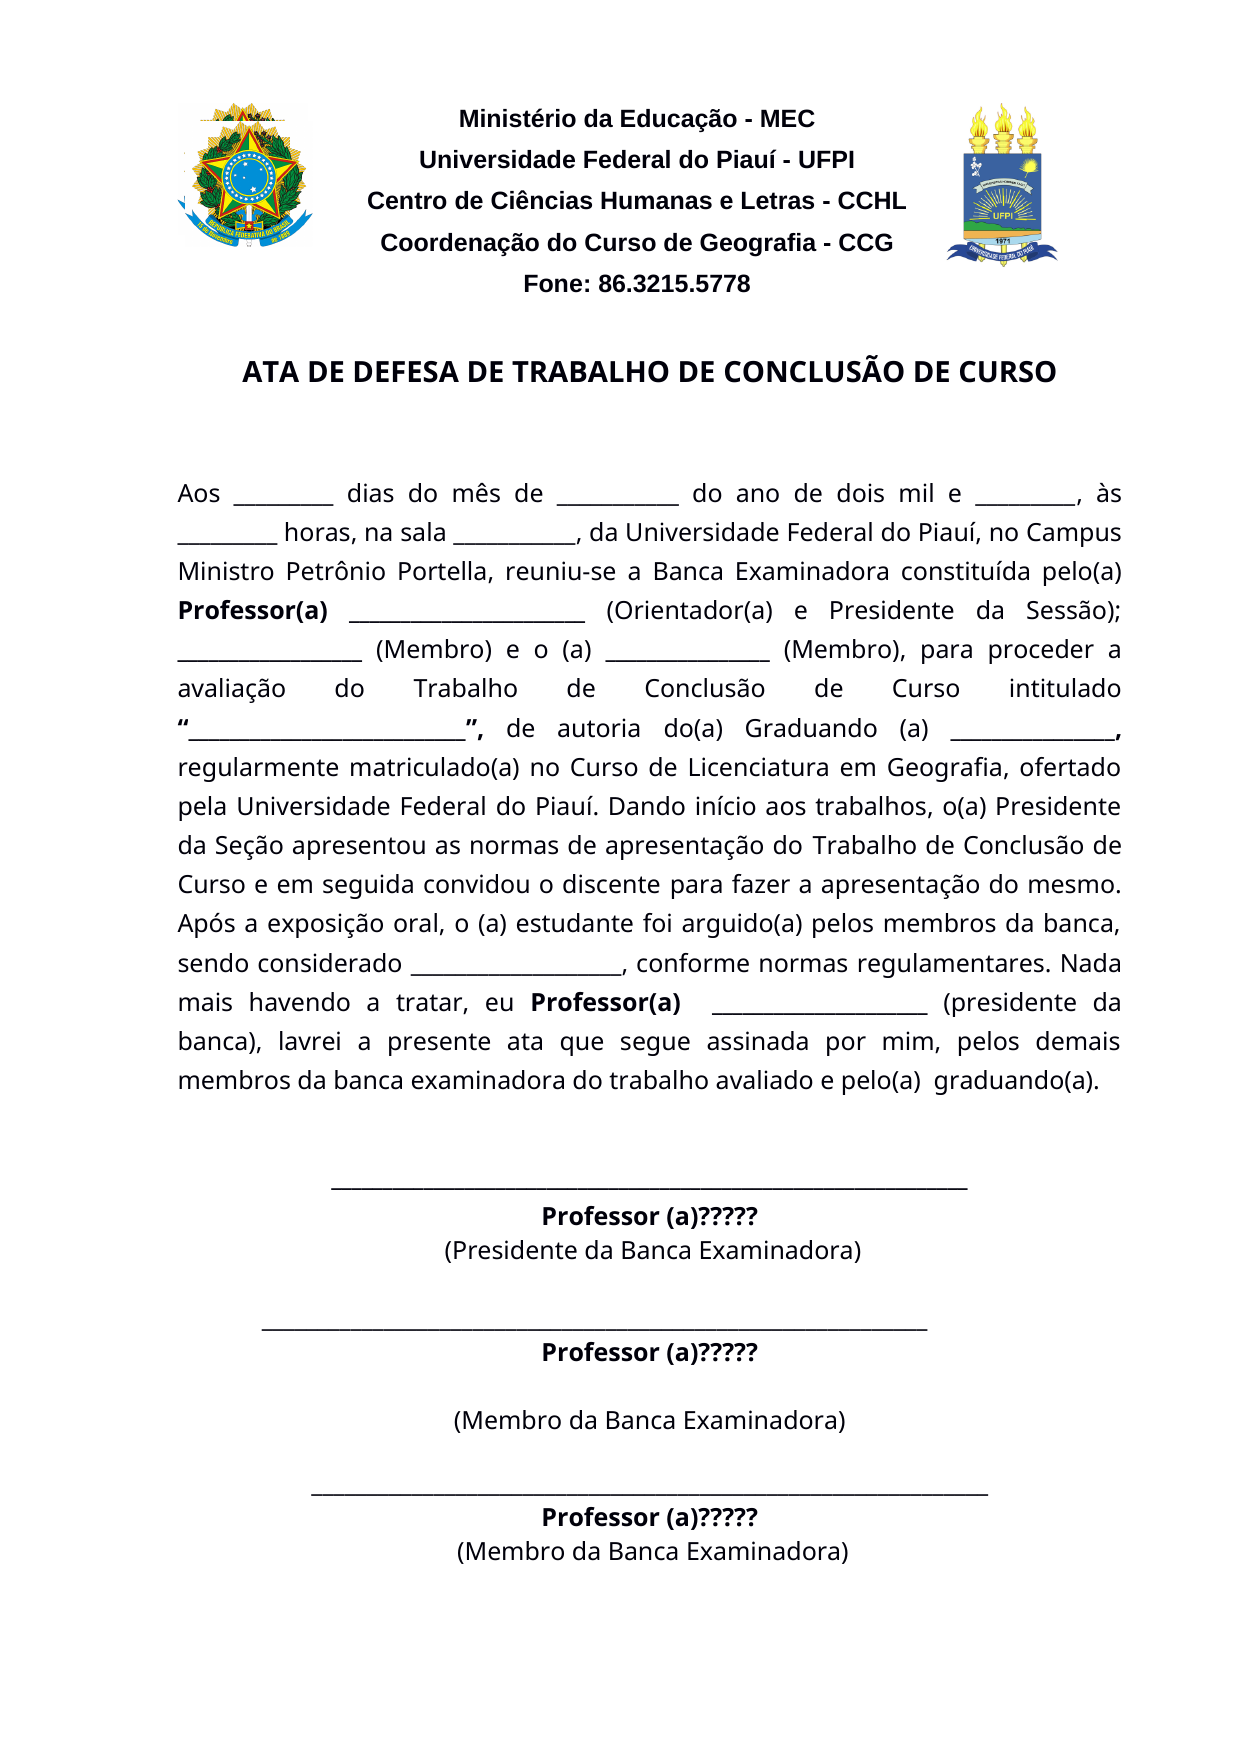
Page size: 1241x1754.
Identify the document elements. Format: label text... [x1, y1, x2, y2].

picture [946, 103, 1059, 277]
text Professor (a)????? [177, 1198, 1122, 1232]
text ____________________________________________________________ [177, 1301, 1122, 1334]
text (Membro da Banca Examinadora) [177, 1403, 1122, 1437]
text Aos _________ dias do mês de ___________ do ano de dois mil e _________, às _________ horas, na sala ___________, da Universidade Federal do Piauí, no Campus Ministro Petrônio Portella, reuniu-se a Banca Examinadora constituída pelo(a) Professor(a) _______________________ (Orientador(a) e Presidente da Sessão); __________________ (Membro) e o (a) ________________ (Membro), para proceder a avaliação do Trabalho de Conclusão de Curso intitulado “___________________________”, de autoria do(a) Graduando (a) ________________, regularmente matriculado(a) no Curso de Licenciatura em Geografia, ofertado pela Universidade Federal do Piauí. Dando início aos trabalhos, o(a) Presidente da Seção apresentou as normas de apresentação do Trabalho de Conclusão de Curso e em seguida convidou o discente para fazer a apresentação do mesmo. Após a exposição oral, o (a) estudante foi arguido(a) pelos membros da banca, sendo considerado ___________________, conforme normas regulamentares. Nada mais havendo a tratar, eu Professor(a) _____________________ (presidente da banca), lavrei a presente ata que segue assinada por mim, pelos demais membros da banca examinadora do trabalho avaliado e pelo(a) graduando(a). [177, 475, 1122, 1097]
text Professor (a)????? [177, 1499, 1122, 1534]
text Professor (a)????? [177, 1334, 1122, 1369]
text (Presidente da Banca Examinadora) [177, 1232, 1122, 1266]
picture [177, 103, 313, 247]
text _____________________________________________________________ [177, 1466, 1122, 1499]
text ATA DE DEFESA DE TRABALHO DE CONCLUSÃO DE CURSO [177, 351, 1122, 391]
text ______________________________________________________________ [177, 1159, 1122, 1193]
text (Membro da Banca Examinadora) [177, 1534, 1122, 1568]
